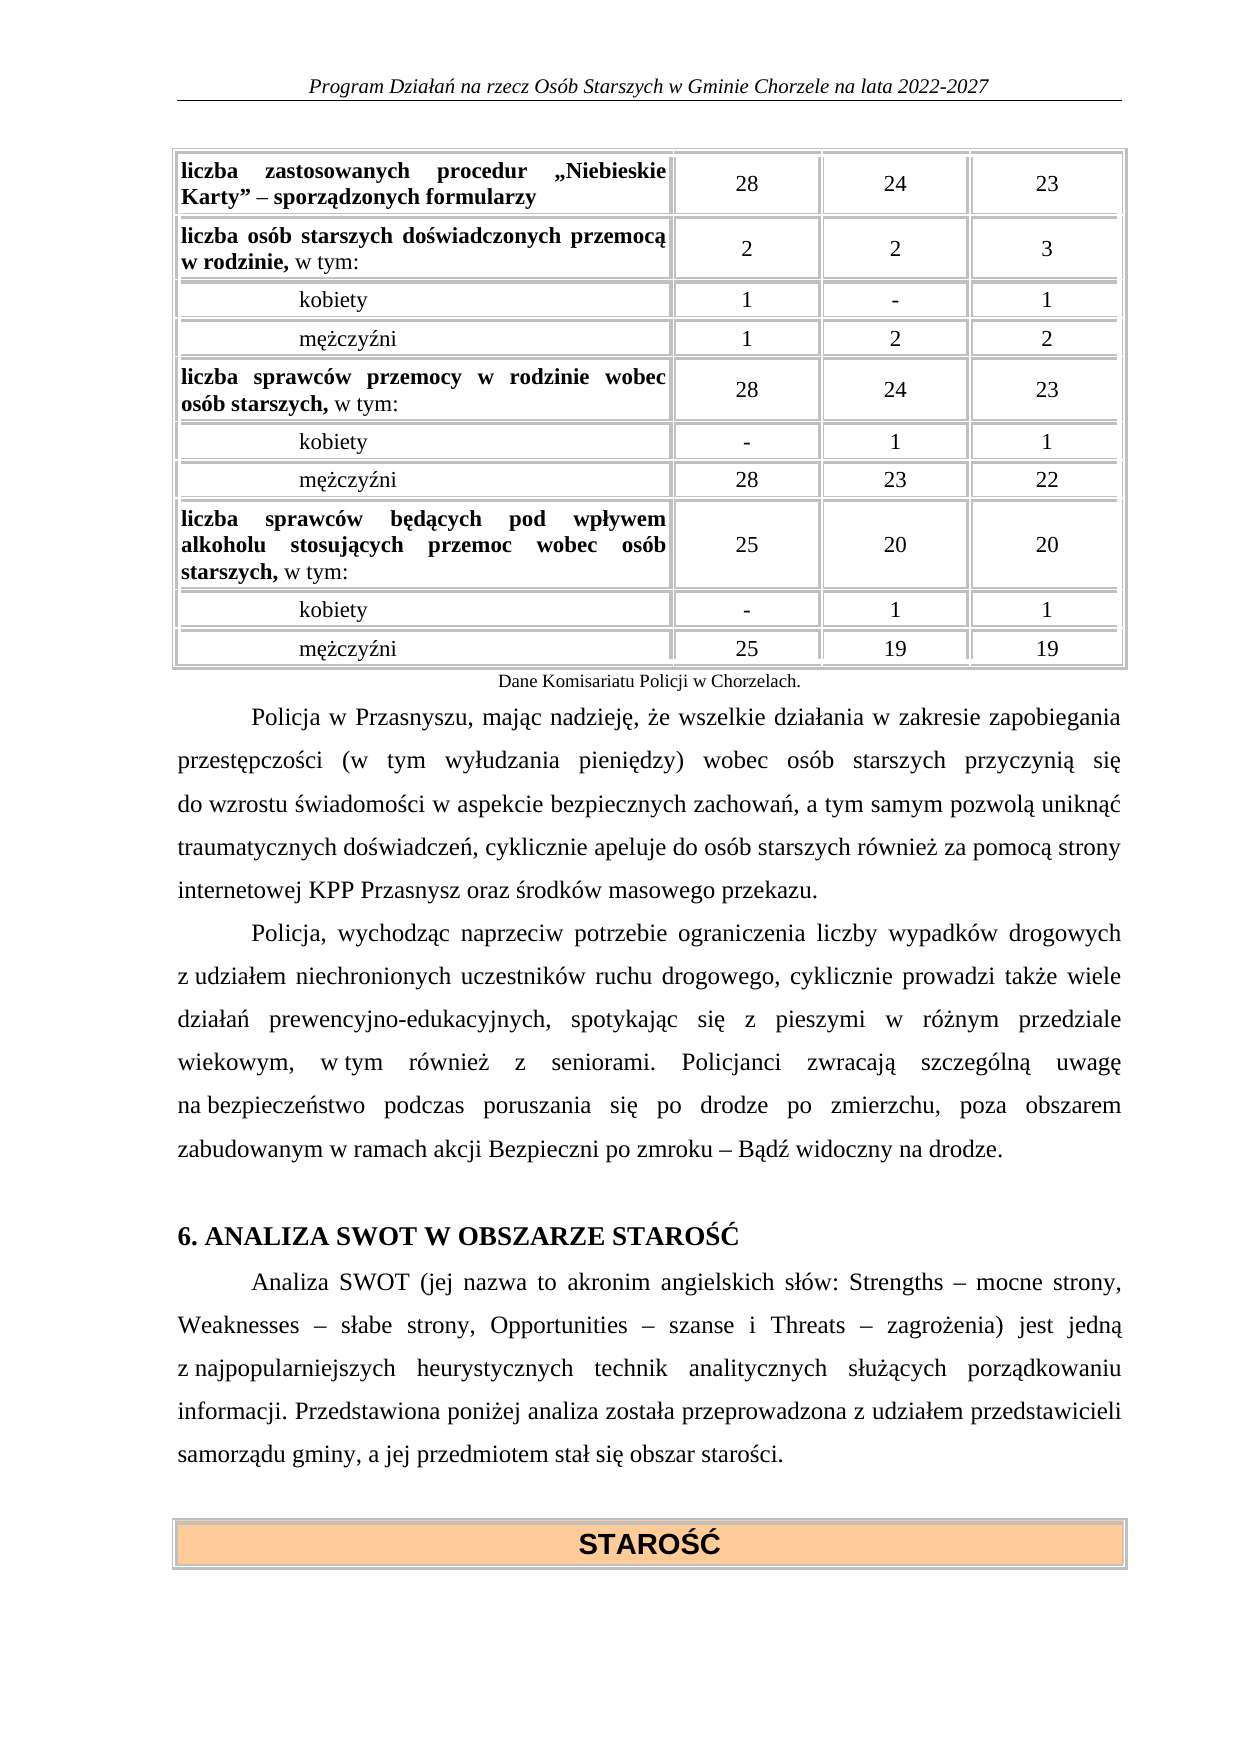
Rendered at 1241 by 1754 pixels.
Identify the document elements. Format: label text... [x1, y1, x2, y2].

table_cell 25 [673, 625, 821, 664]
table_cell 1 [676, 322, 818, 354]
table_cell 3 [969, 213, 1124, 277]
table_cell 2 [969, 316, 1124, 354]
table_cell 23 [969, 354, 1124, 419]
table_cell 20 [969, 496, 1124, 587]
text Dane Komisariatu Policji w Chorzelach. [177, 670, 1122, 692]
table_cell 1 [969, 587, 1124, 625]
table_cell mężczyźni [175, 625, 672, 664]
table_cell 1 [676, 284, 818, 316]
table_header STAROŚĆ [178, 1525, 1122, 1564]
table_cell 28 [673, 149, 821, 212]
table_cell 23 [969, 149, 1124, 212]
table_cell 1 [824, 425, 966, 457]
table_cell - [676, 593, 818, 625]
table_cell 1 [969, 277, 1124, 316]
table_cell liczba osób starszych doświadczonych przemocą w rodzinie, w tym: [175, 213, 672, 277]
table_cell kobiety [175, 419, 672, 457]
table_cell 20 [824, 502, 966, 587]
table_cell kobiety [175, 587, 672, 625]
table_cell 1 [824, 593, 966, 625]
table_cell mężczyźni [175, 316, 672, 354]
table_cell 2 [824, 219, 966, 277]
table_cell 22 [969, 458, 1124, 496]
table_cell 23 [824, 464, 966, 496]
table_cell 28 [676, 464, 818, 496]
table_cell 2 [676, 219, 818, 277]
table_cell 1 [969, 419, 1124, 457]
table_cell 28 [676, 360, 818, 419]
text 6. ANALIZA SWOT W OBSZARZE STAROŚĆ [177, 1220, 1122, 1251]
text Policja, wychodząc naprzeciw potrzebie ograniczenia liczby wypadków drogowych z udziałem niechronionych uczestników ruchu drogowego, cyklicznie prowadzi także wiele działań prewencyjno-edukacyjnych, spotykając się z pieszymi w różnym przedziale wiekowym, w tym również z seniorami. Policjanci zwracają szczególną uwagę na bezpieczeństwo podczas poruszania się po drodze po zmierzchu, poza obszarem zabudowanym w ramach akcji Bezpieczni po zmroku – Bądź widoczny na drodze. [177, 918, 1122, 1162]
text Analiza SWOT (jej nazwa to akronim angielskich słów: Strengths – mocne strony, Weaknesses – słabe strony, Opportunities – szanse i Threats – zagrożenia) jest jedną z najpopularniejszych heurystycznych technik analitycznych służących porządkowaniu informacji. Przedstawiona poniżej analiza została przeprowadzona z udziałem przedstawicieli samorządu gminy, a jej przedmiotem stał się obszar starości. [177, 1267, 1122, 1468]
table_cell kobiety [175, 277, 672, 316]
table_cell liczba sprawców przemocy w rodzinie wobec osób starszych, w tym: [175, 354, 672, 419]
table_cell - [676, 425, 818, 457]
text Policja w Przasnyszu, mając nadzieję, że wszelkie działania w zakresie zapobiegania przestępczości (w tym wyłudzania pieniędzy) wobec osób starszych przyczynią się do wzrostu świadomości w aspekcie bezpiecznych zachowań, a tym samym pozwolą uniknąć traumatycznych doświadczeń, cyklicznie apeluje do osób starszych również za pomocą strony internetowej KPP Przasnysz oraz środków masowego przekazu. [177, 702, 1122, 904]
table_cell liczba zastosowanych procedur „Niebieskie Karty” – sporządzonych formularzy [178, 154, 672, 212]
table_cell 25 [676, 502, 818, 587]
table_cell liczba sprawców będących pod wpływem alkoholu stosujących przemoc wobec osób starszych, w tym: [175, 496, 672, 587]
table_cell 19 [821, 625, 969, 664]
table_cell 24 [824, 360, 966, 419]
table_cell mężczyźni [175, 458, 672, 496]
table_cell 2 [824, 322, 966, 354]
table_cell 19 [969, 625, 1124, 664]
table_cell - [824, 284, 966, 316]
table_cell 24 [821, 149, 969, 212]
